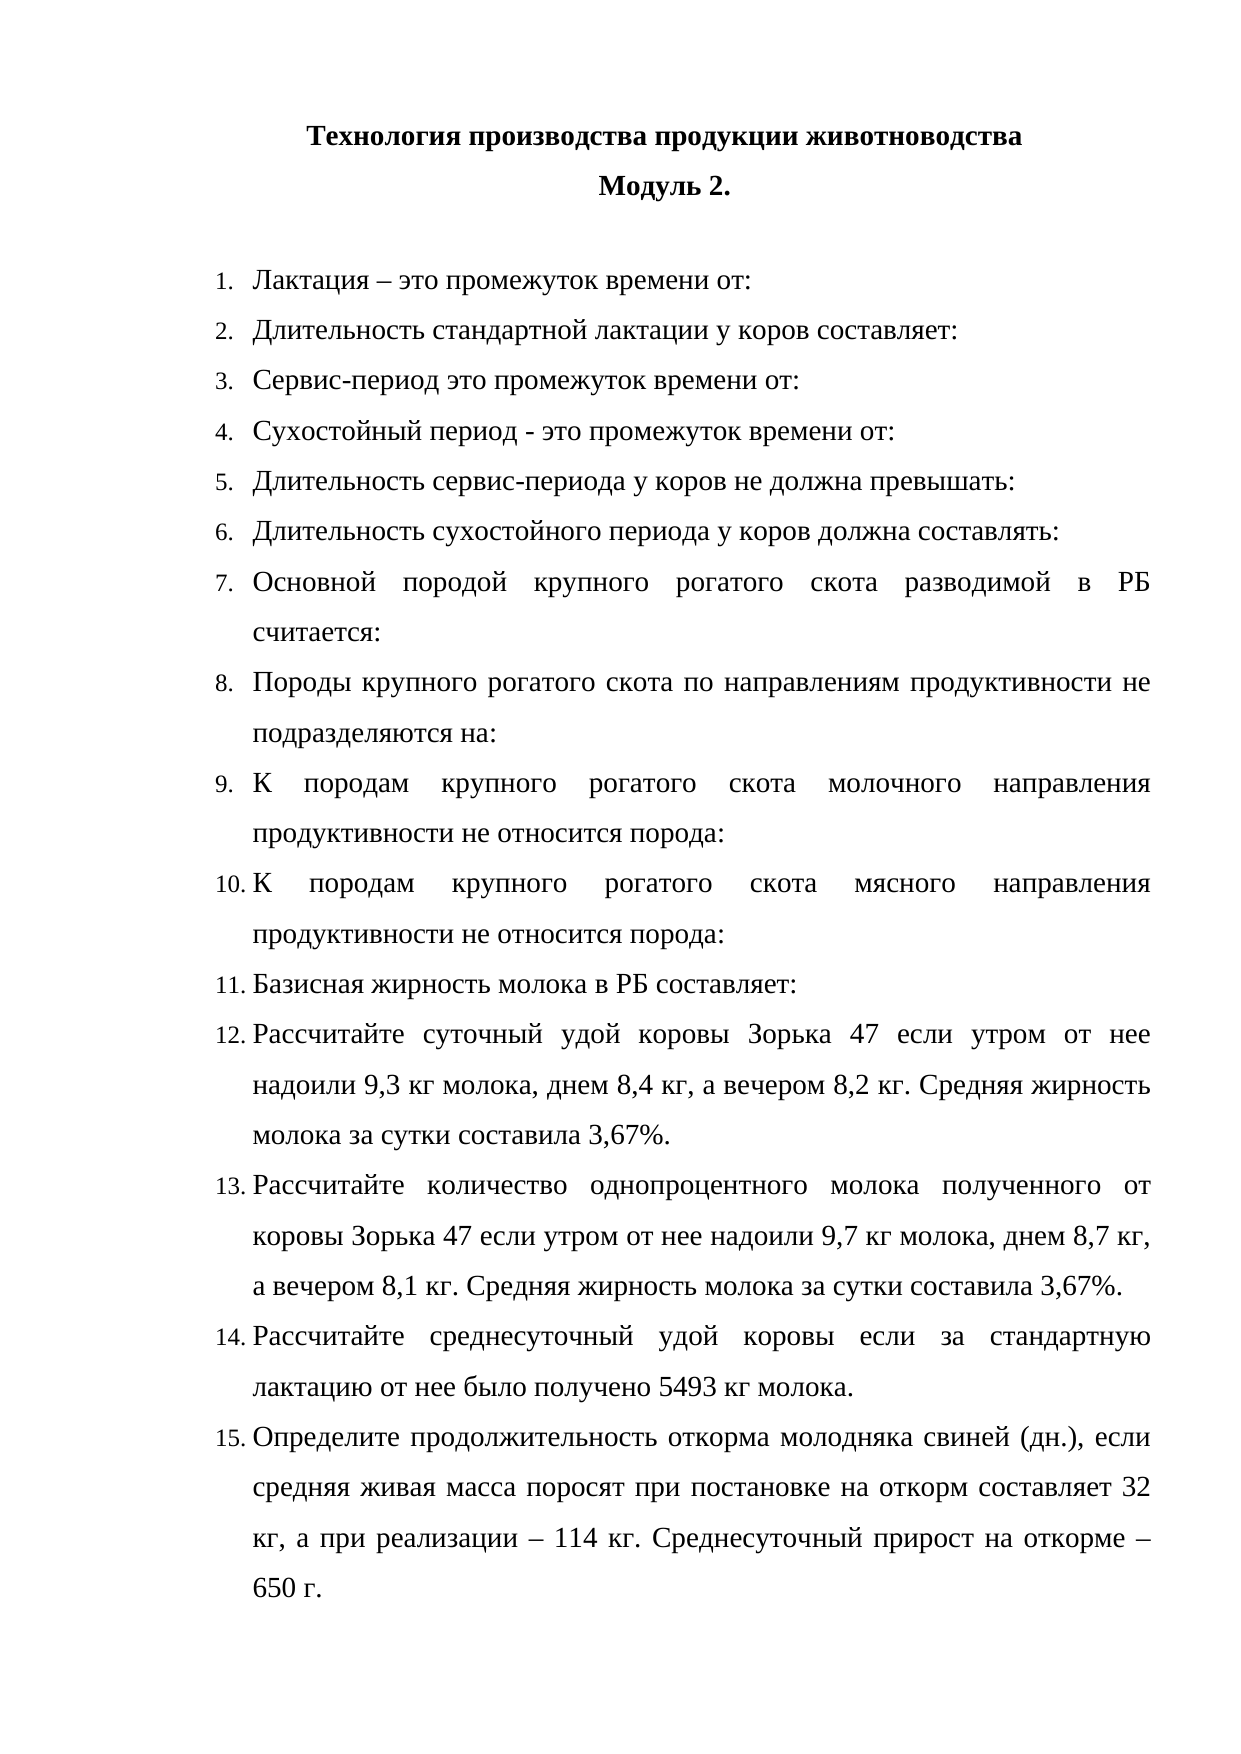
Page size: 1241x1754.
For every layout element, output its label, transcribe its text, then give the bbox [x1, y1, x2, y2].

list Рассчитайте среднесуточный удой коровы если за стандартную лактацию от нее было получено молока. [215, 1318, 1152, 1402]
list Сухостойный период - это промежуток времени от: [215, 413, 1152, 446]
list Сервис-период это промежуток времени от: [215, 362, 1152, 396]
text Модуль 2. [177, 168, 1152, 202]
list Лактация – это промежуток времени от: [215, 262, 1152, 295]
list Длительность сервис-периода у коров не должна превышать: [215, 463, 1152, 497]
list Рассчитайте суточный удой коровы Зорька 47 если утром от нее надоили молока, днем 8,4 кг, а вечером 8,2 кг. Средняя жирность молока за сутки составила 3,67%. [215, 1017, 1152, 1151]
list Длительность сухостойного периода у коров должна составлять: [215, 513, 1152, 547]
list Рассчитайте количество однопроцентного молока полученного от коровы Зорька 47 если утром от нее надоили 9,7 кг молока, днем , а вечером 8,1 кг. Средняя жирность молока за сутки составила 3,67%. [215, 1167, 1152, 1302]
list Длительность стандартной лактации у коров составляет: [215, 312, 1152, 346]
text Технология производства продукции животноводства [177, 118, 1152, 152]
list Основной породой крупного рогатого скота разводимой в РБ считается: [215, 564, 1152, 648]
list Определите продолжительность откорма молодняка свиней (дн.), если средняя живая масса поросят при постановке на откорм составляет 32 кг, а при реализации – 114 кг. Среднесуточный прирост на откорме – 650 г. [215, 1419, 1152, 1603]
list Породы крупного рогатого скота по направлениям продуктивности не подразделяются на: [215, 664, 1152, 748]
list Базисная жирность молока в РБ составляет: [215, 966, 1152, 1000]
list К породам крупного рогатого скота мясного направления продуктивности не относится порода: [215, 866, 1152, 949]
list К породам крупного рогатого скота молочного направления продуктивности не относится порода: [215, 765, 1152, 849]
